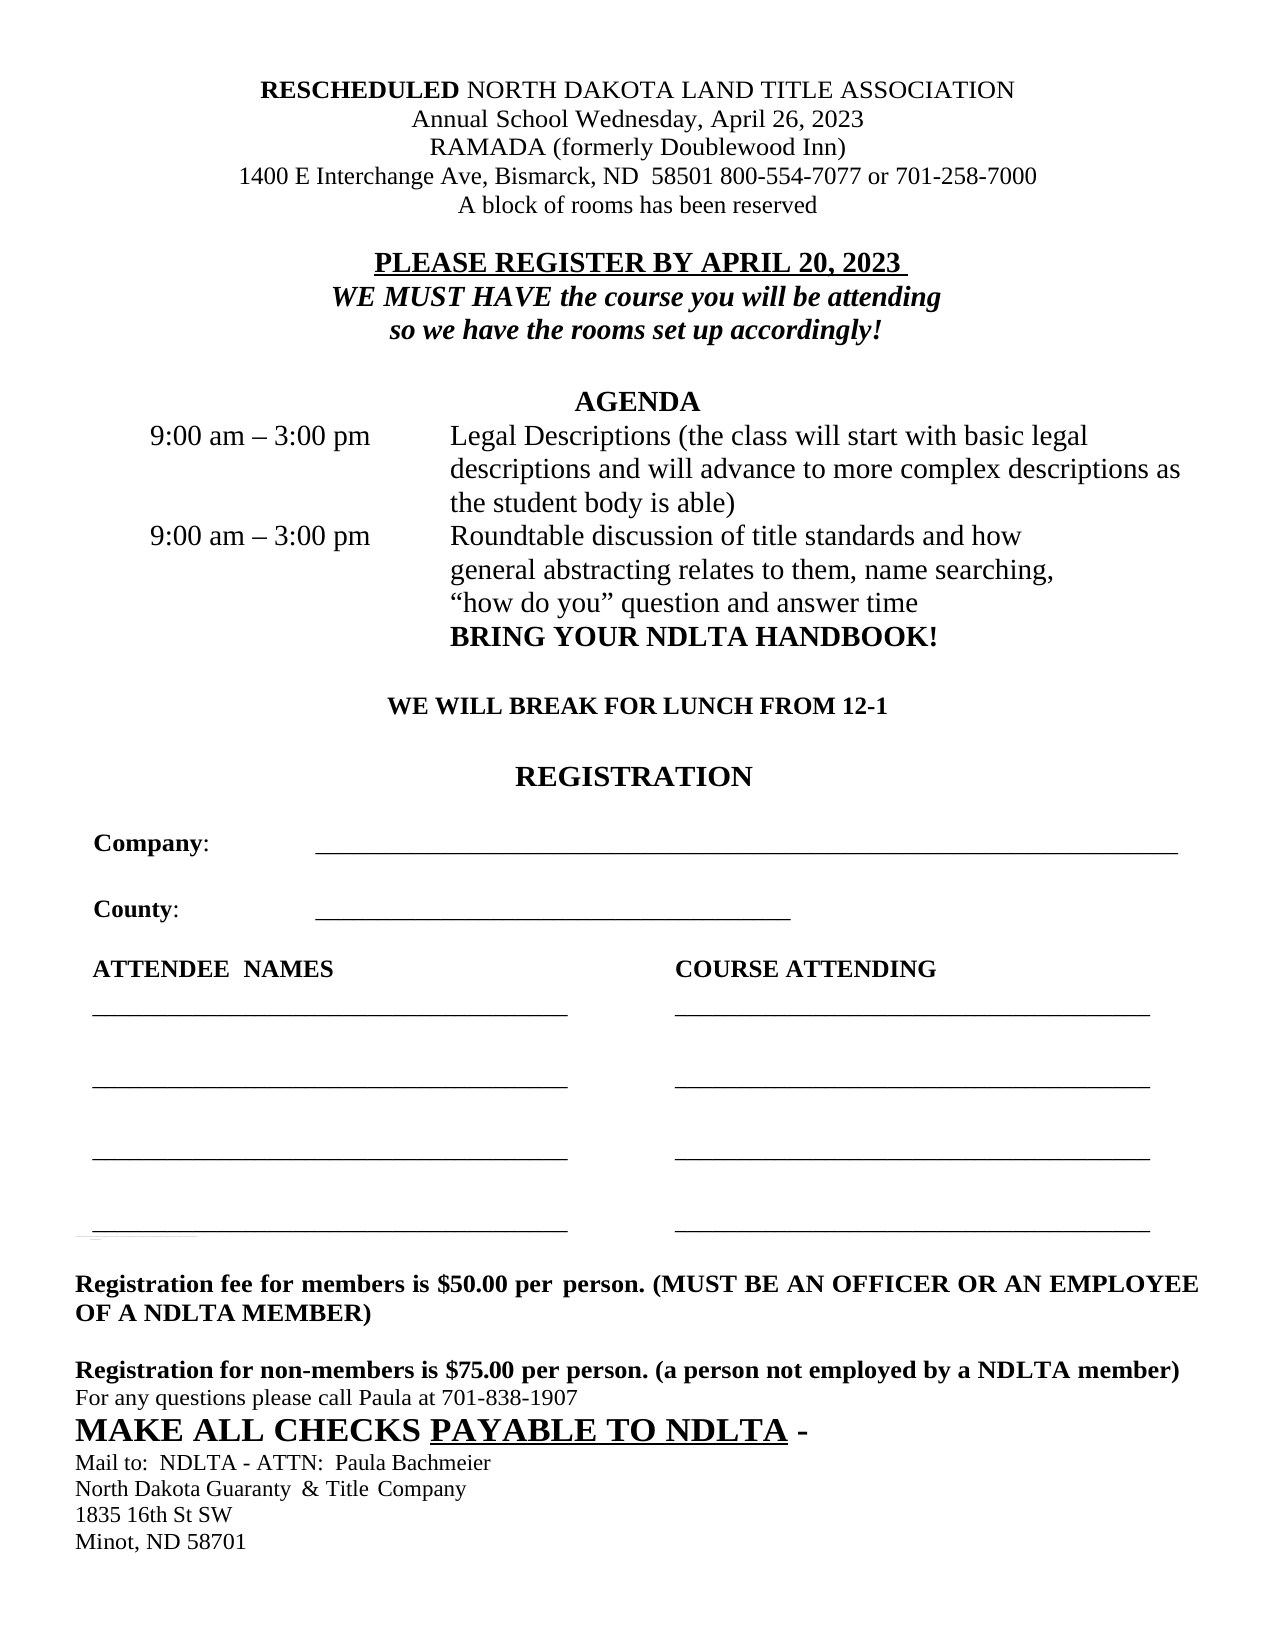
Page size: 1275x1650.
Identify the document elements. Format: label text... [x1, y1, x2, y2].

text ______________________________________ ______________________________________ [92, 1134, 1191, 1163]
text RESCHEDULED NORTH DAKOTA LAND TITLE ASSOCIATION [75, 75, 1200, 104]
text “how do you” question and answer time [450, 585, 1200, 619]
text AGENDA [75, 384, 1200, 418]
text so we have the rooms set up accordingly! [75, 312, 1200, 346]
text Minot, ND 58701 [75, 1528, 1200, 1554]
text A block of rooms has been reserved [75, 190, 1200, 219]
text Company: _____________________________________________________________________ [93, 828, 1191, 857]
text ______________________________________ ______________________________________ [92, 990, 1191, 1019]
text WE WILL BREAK FOR LUNCH FROM 12-1 [75, 691, 1200, 720]
text RAMADA (formerly Doublewood Inn) [75, 132, 1200, 161]
text 1835 16th St SW [75, 1501, 1200, 1528]
text 1400 E Interchange Ave, Bismarck, ND 58501 800-554-7077 or 701-258-7000 [75, 161, 1200, 190]
text Annual School Wednesday, April 26, 2023 [75, 104, 1200, 132]
text 9:00 am – 3:00 pm Roundtable discussion of title standards and how [75, 518, 1200, 552]
text MAKE ALL CHECKS PAYABLE TO NDLTA - [75, 1410, 1200, 1449]
text County: ______________________________________ [93, 894, 1191, 923]
text ______________________________________ ______________________________________ [92, 1206, 1191, 1235]
text WE MUST HAVE the course you will be attending [75, 279, 1200, 312]
text North Dakota Guaranty & Title Company [75, 1475, 1200, 1501]
text PLEASE REGISTER BY APRIL 20, 2023 [75, 245, 1200, 279]
text ______________________________________ ______________________________________ [92, 1062, 1191, 1091]
text BRING YOUR NDLTA HANDBOOK! [450, 619, 1200, 652]
text Registration fee for members is $50.00 per person. (MUST BE AN OFFICER OR AN EMPLOYEE OF A NDLTA MEMBER) [75, 1269, 1200, 1326]
text For any questions please call Paula at 701-838-1907 [75, 1384, 1200, 1410]
text Registration for non-members is $75.00 per person. (a person not employed by a NDLTA member) [75, 1355, 1200, 1384]
text 9:00 am – 3:00 pm Legal Descriptions (the class will start with basic legal descriptions and will advance to more complex descriptions as the student body is able) [150, 418, 1200, 518]
text general abstracting relates to them, name searching, [450, 552, 1200, 585]
text REGISTRATION [377, 764, 891, 792]
text ATTENDEE NAMES COURSE ATTENDING [92, 954, 1191, 983]
text Mail to: NDLTA - ATTN: Paula Bachmeier [75, 1449, 1200, 1475]
